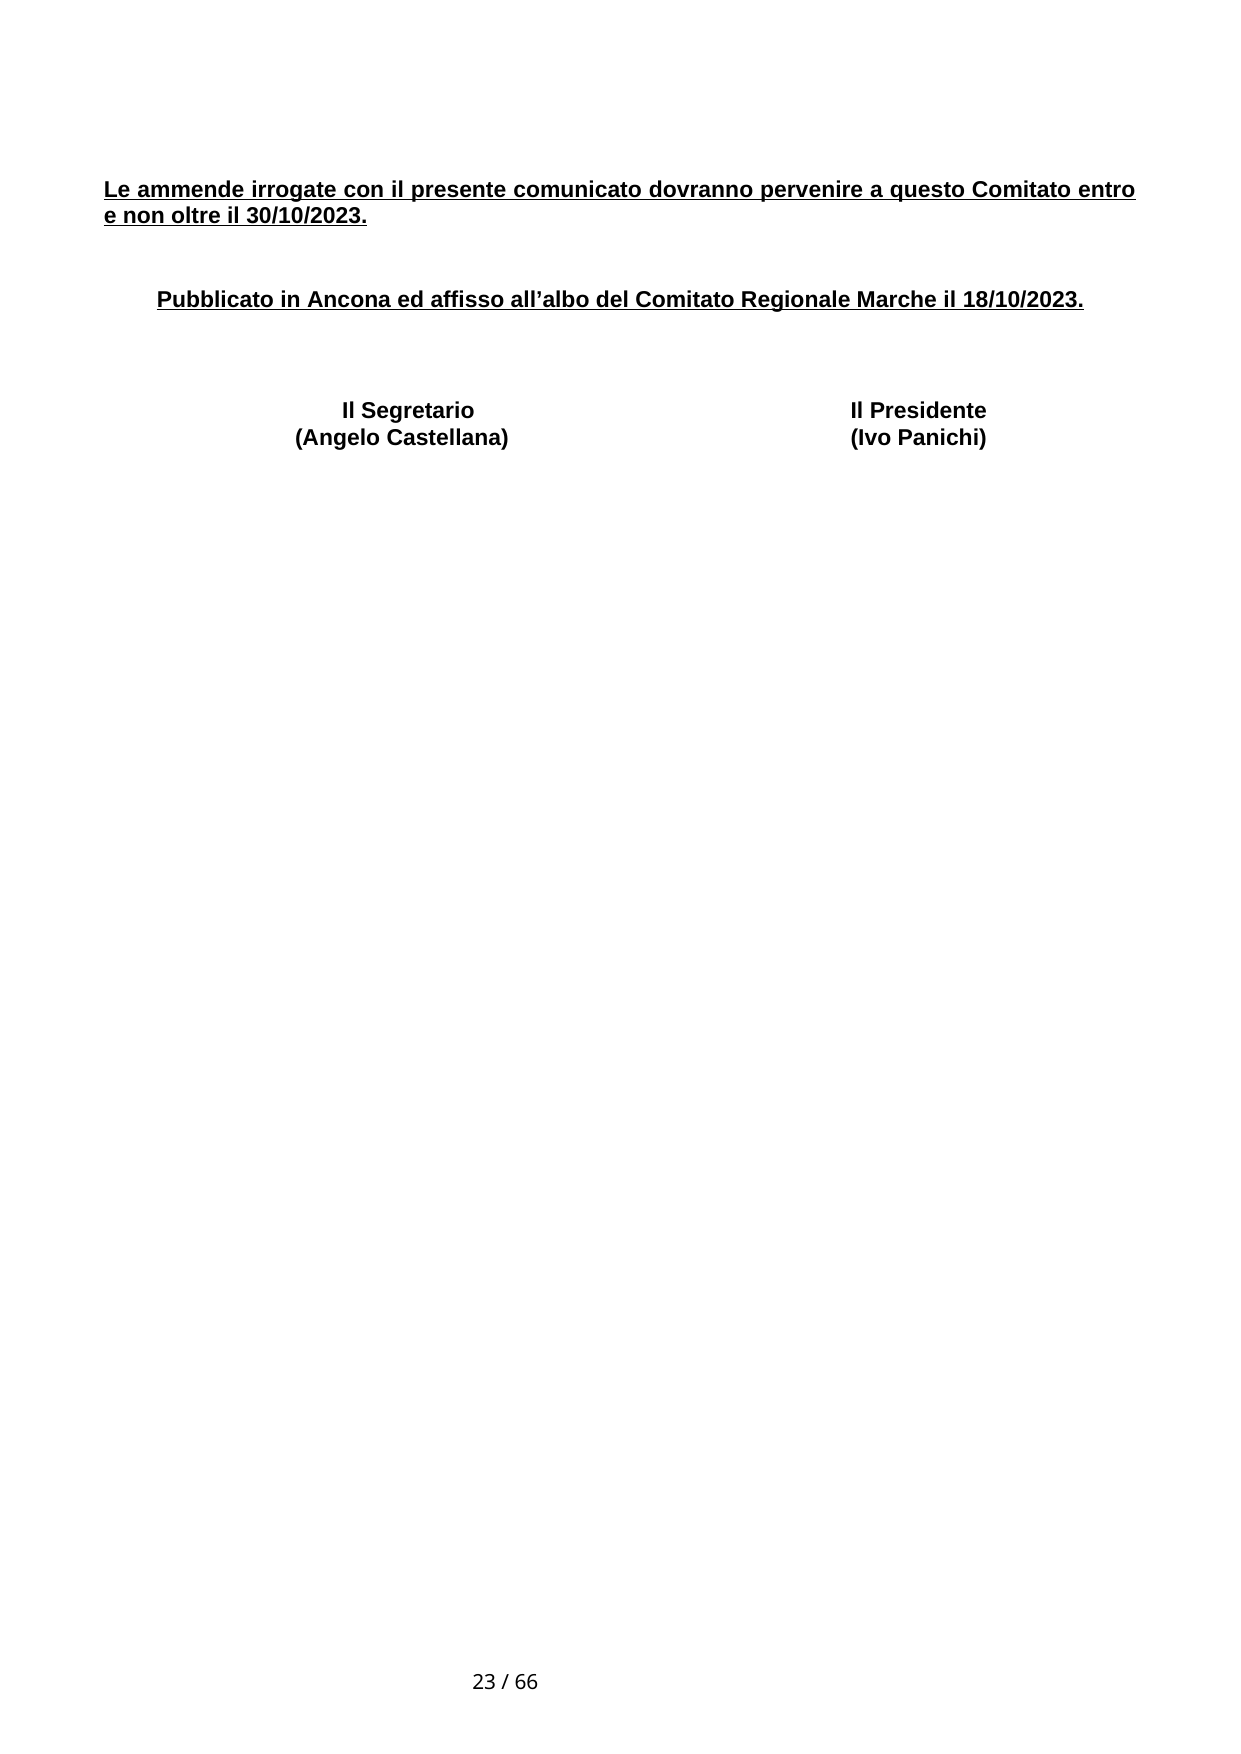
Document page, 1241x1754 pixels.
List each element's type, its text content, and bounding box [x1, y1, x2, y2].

text Le ammende irrogate con il presente comunicato dovranno pervenire a questo Comitato entro e non oltre il 30/10/2023. [103, 176, 1137, 229]
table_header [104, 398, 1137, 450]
text Pubblicato in Ancona ed affisso all’albo del Comitato Regionale Marche il 18/10/2023. [103, 286, 1137, 312]
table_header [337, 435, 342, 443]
